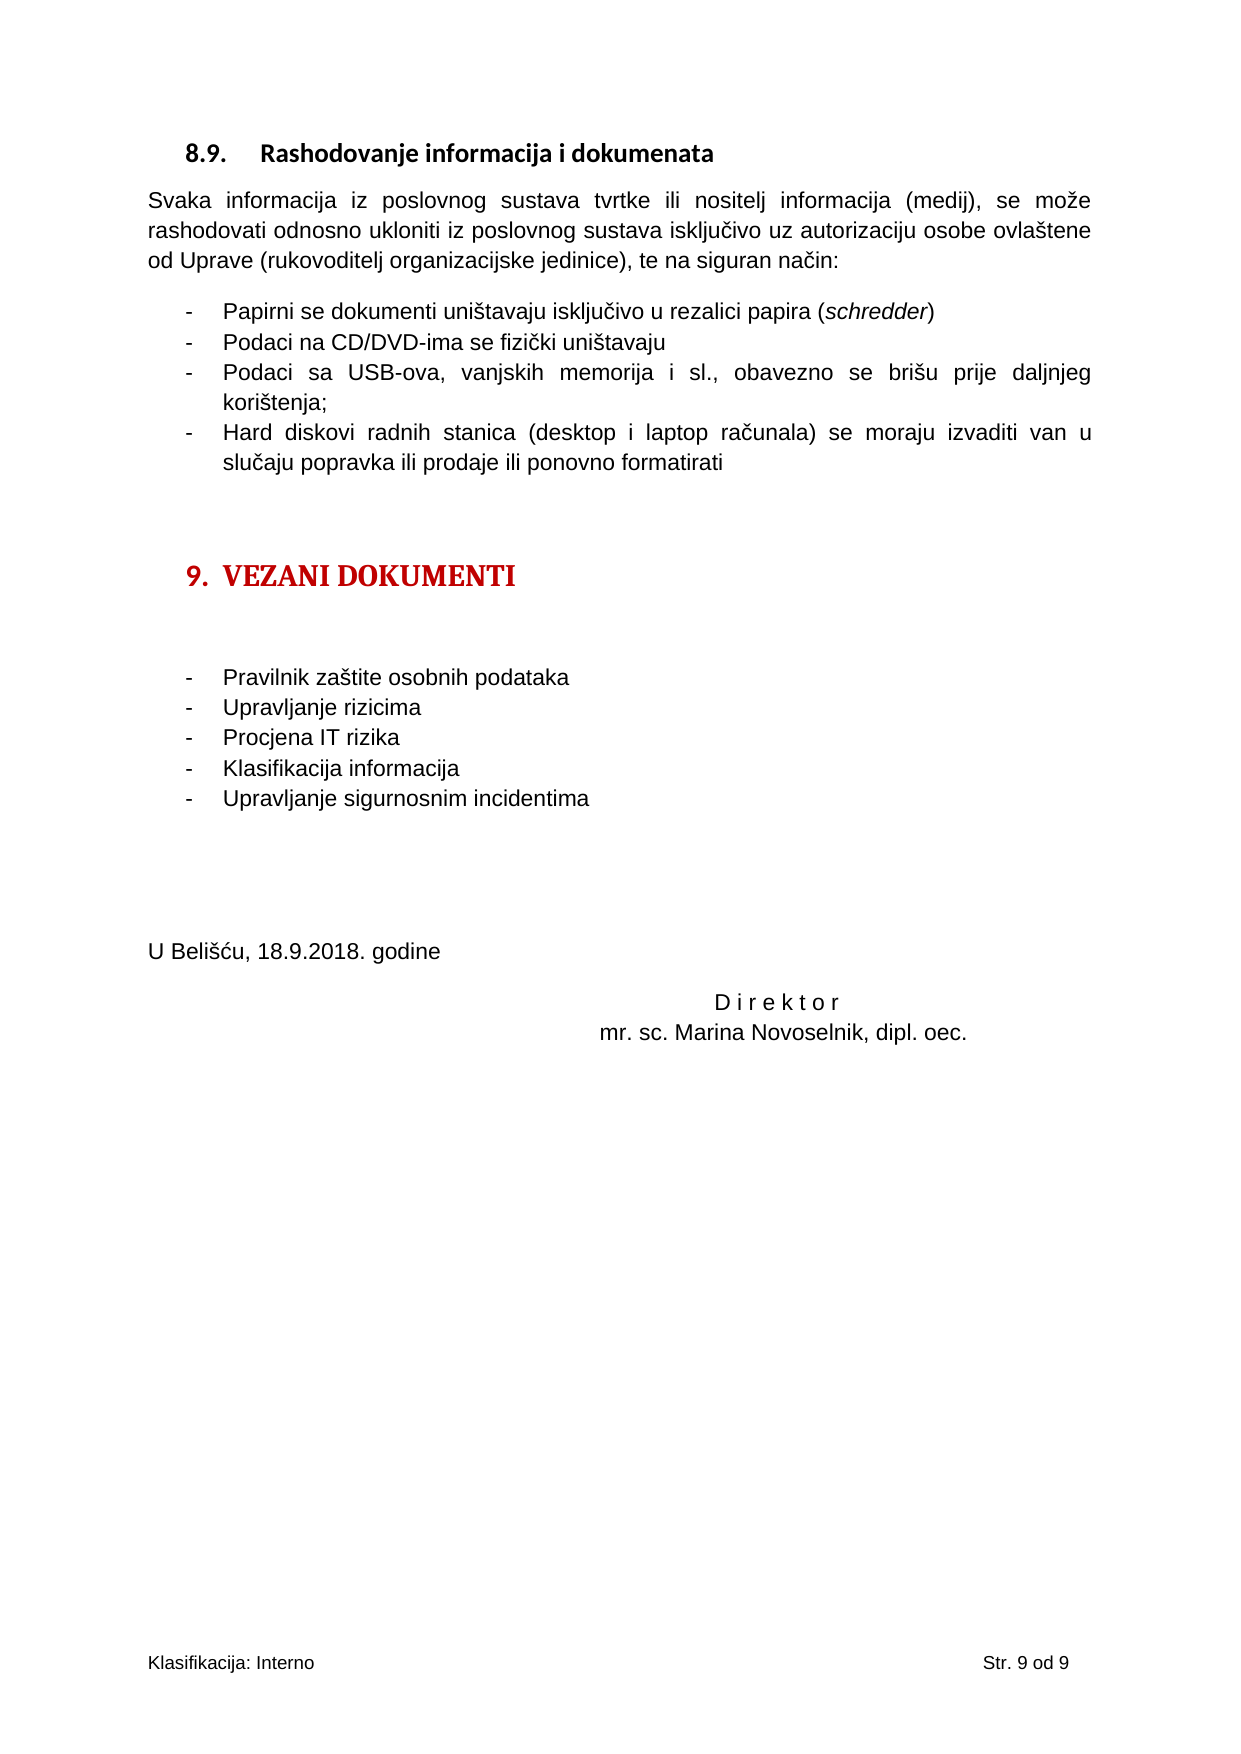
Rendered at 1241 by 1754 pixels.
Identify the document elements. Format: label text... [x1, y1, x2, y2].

list Upravljanje sigurnosnim incidentima [185, 785, 1092, 811]
text D i r e k t o r [148, 989, 1092, 1015]
list Papirni se dokumenti uništavaju isključivo u rezalici papira (schredder) [185, 298, 1092, 325]
text U Belišću, 18.9.2018. godine [148, 938, 1092, 964]
list Pravilnik zaštite osobnih podataka [185, 664, 1092, 690]
text Svaka informacija iz poslovnog sustava tvrtke ili nositelj informacija (medij), se može rashodovati odnosno ukloniti iz poslovnog sustava isključivo uz autorizaciju osobe ovlaštene od Uprave (rukovoditelj organizacijske jedinice), te na siguran način: [148, 187, 1092, 274]
list Klasifikacija informacija [185, 754, 1092, 781]
list Podaci sa USB-ova, vanjskih memorija i sl., obavezno se brišu prije daljnjeg korištenja; [185, 359, 1092, 415]
list Upravljanje rizicima [185, 694, 1092, 720]
list Podaci na CD/DVD-ima se fizički uništavaju [185, 328, 1092, 355]
list Hard diskovi radnih stanica (desktop i laptop računala) se moraju izvaditi van u slučaju popravka ili prodaje ili ponovno formatirati [185, 419, 1092, 476]
text mr. sc. Marina Novoselnik, dipl. oec. [148, 1019, 1092, 1045]
list Procjena IT rizika [185, 724, 1092, 751]
subtitle VEZANI DOKUMENTI [185, 556, 1092, 594]
subtitle Rashodovanje informacija i dokumenata [185, 136, 1092, 169]
